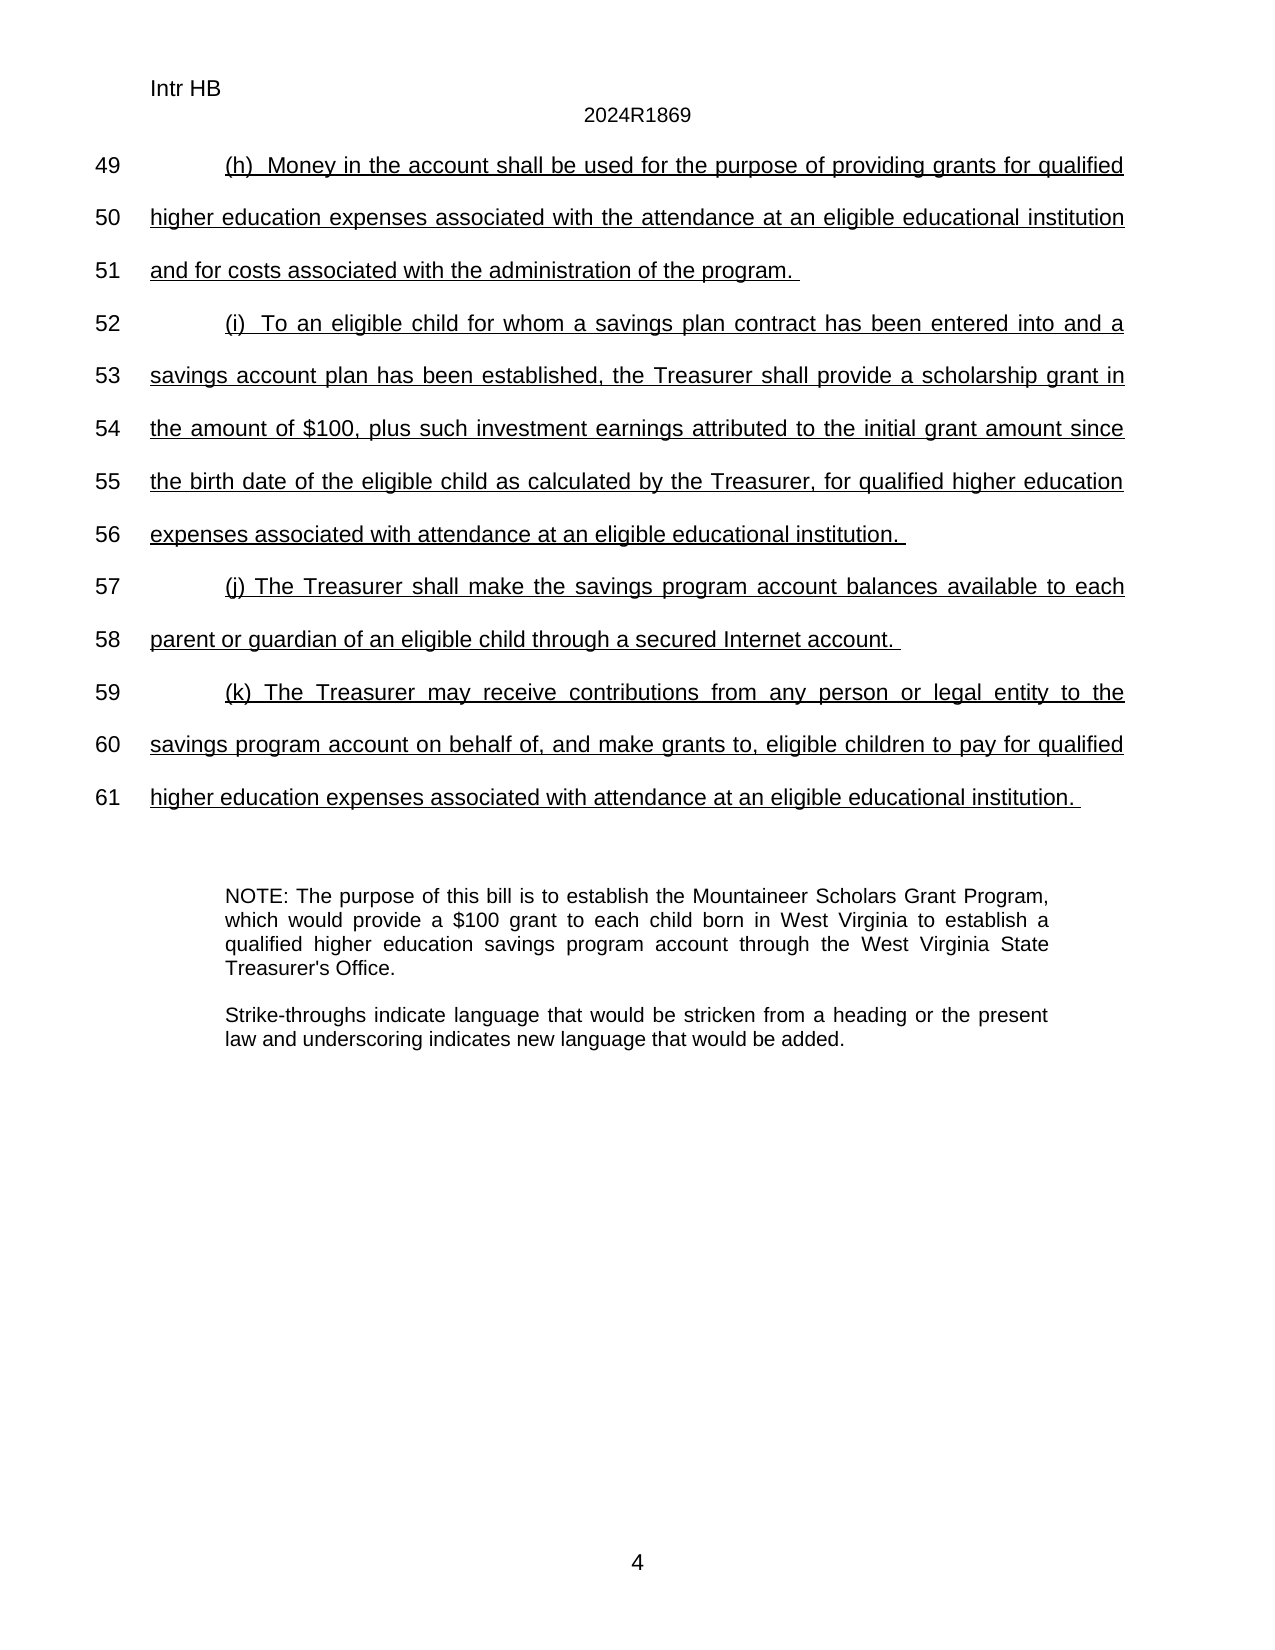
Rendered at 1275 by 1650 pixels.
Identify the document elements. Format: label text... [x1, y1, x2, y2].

text (i) To an eligible child for whom a savings plan contract has been entered into and a savings account plan has been established, the Treasurer shall provide a scholarship grant in the amount of $100, plus such investment earnings attributed to the initial grant amount since the birth date of the eligible child as calculated by the Treasurer, for qualified higher education expenses associated with attendance at an eligible educational institution. [150, 310, 1125, 385]
text (h) Money in the account shall be used for the purpose of providing grants for qualified higher education expenses associated with the attendance at an eligible educational institution and for costs associated with the administration of the program. [150, 152, 1125, 227]
text (k) The Treasurer may receive contributions from any person or legal entity to the savings program account on behalf of, and make grants to, eligible children to pay for qualified higher education expenses associated with attendance at an eligible educational institution. [150, 679, 1125, 811]
text Strike-throughs indicate language that would be stricken from a heading or the present law and underscoring indicates new language that would be added. [225, 1002, 1050, 1050]
text (i) To an eligible child for whom a savings plan contract has been entered into and a savings account plan has been established, the Treasurer shall provide a scholarship grant in the amount of $100, plus such investment earnings attributed to the initial grant amount since the birth date of the eligible child as calculated by the Treasurer, for qualified higher education expenses associated with attendance at an eligible educational institution. [150, 386, 1125, 438]
text NOTE: The purpose of this bill is to establish the Mountaineer Scholars Grant Program, which would provide a $100 grant to each child born in West Virginia to establish a qualified higher education savings program account through the West Virginia State Treasurer's Office. [225, 884, 1050, 979]
text (h) Money in the account shall be used for the purpose of providing grants for qualified higher education expenses associated with the attendance at an eligible educational institution and for costs associated with the administration of the program. [150, 228, 1125, 283]
text (j) The Treasurer shall make the savings program account balances available to each parent or guardian of an eligible child through a secured Internet account. [150, 573, 1125, 652]
text (i) To an eligible child for whom a savings plan contract has been entered into and a savings account plan has been established, the Treasurer shall provide a scholarship grant in the amount of $100, plus such investment earnings attributed to the initial grant amount since the birth date of the eligible child as calculated by the Treasurer, for qualified higher education expenses associated with attendance at an eligible educational institution. [150, 439, 1125, 547]
